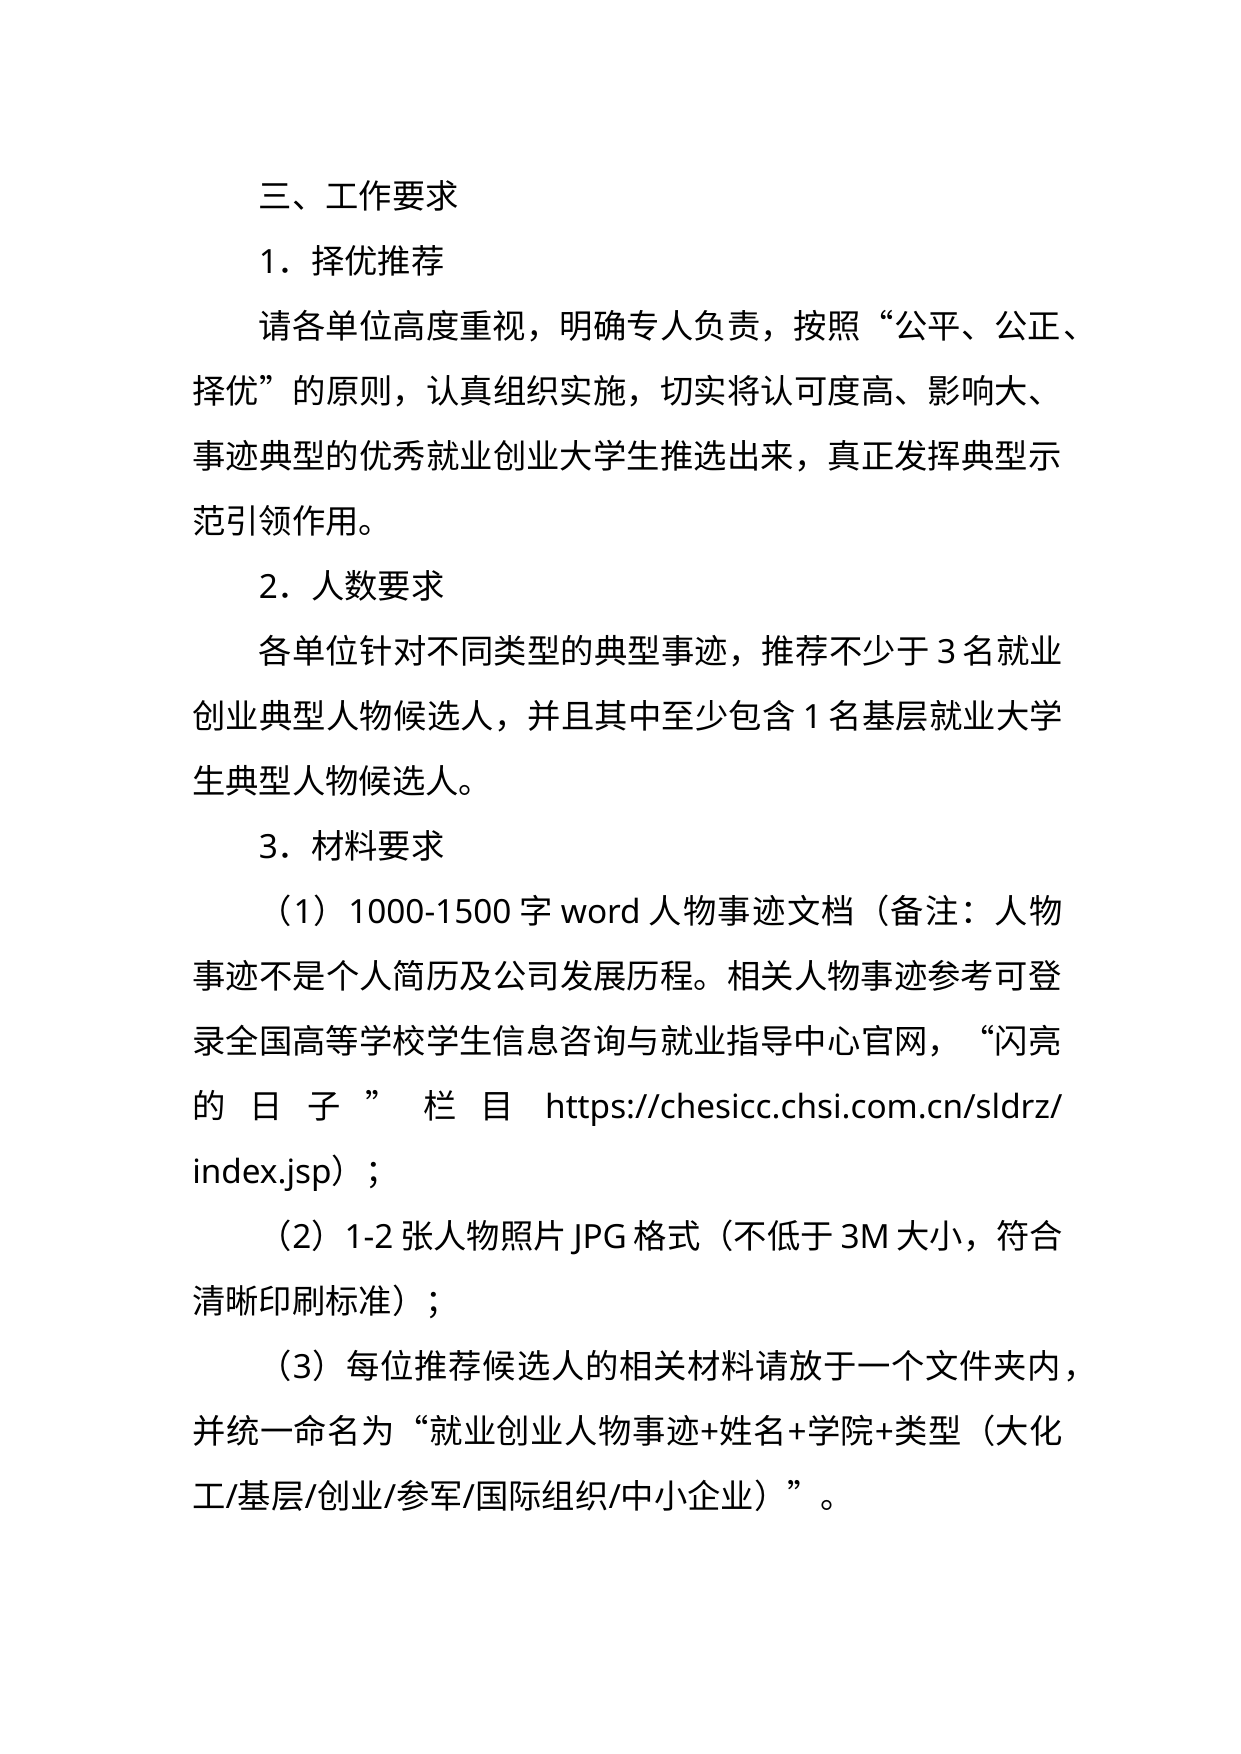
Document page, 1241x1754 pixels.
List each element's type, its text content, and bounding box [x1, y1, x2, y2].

text 请各单位高度重视，明确专人负责，按照“公平、公正、择优”的原则，认真组织实施，切实将认可度高、影响大、事迹典型的优秀就业创业大学生推选出来，真正发挥典型示范引领作用。 [192, 292, 1063, 552]
text 2．人数要求 [192, 552, 1063, 617]
text （1）1000-1500字word人物事迹文档（备注：人物事迹不是个人简历及公司发展历程。相关人物事迹参考可登录全国高等学校学生信息咨询与就业指导中心官网，“闪亮的日子”栏目https://chesicc.chsi.com.cn/sldrz/index.jsp）； [192, 877, 1063, 1202]
text （2）1-2张人物照片JPG格式（不低于3M大小，符合清晰印刷标准）； [192, 1202, 1063, 1332]
text （3）每位推荐候选人的相关材料请放于一个文件夹内，并统一命名为“就业创业人物事迹+姓名+学院+类型（大化工/基层/创业/参军/国际组织/中小企业）”。 [192, 1332, 1063, 1527]
text 各单位针对不同类型的典型事迹，推荐不少于3名就业创业典型人物候选人，并且其中至少包含1名基层就业大学生典型人物候选人。 [192, 617, 1063, 812]
text 3．材料要求 [192, 812, 1063, 877]
text 1．择优推荐 [192, 227, 1063, 292]
text 三、工作要求 [192, 162, 1063, 227]
